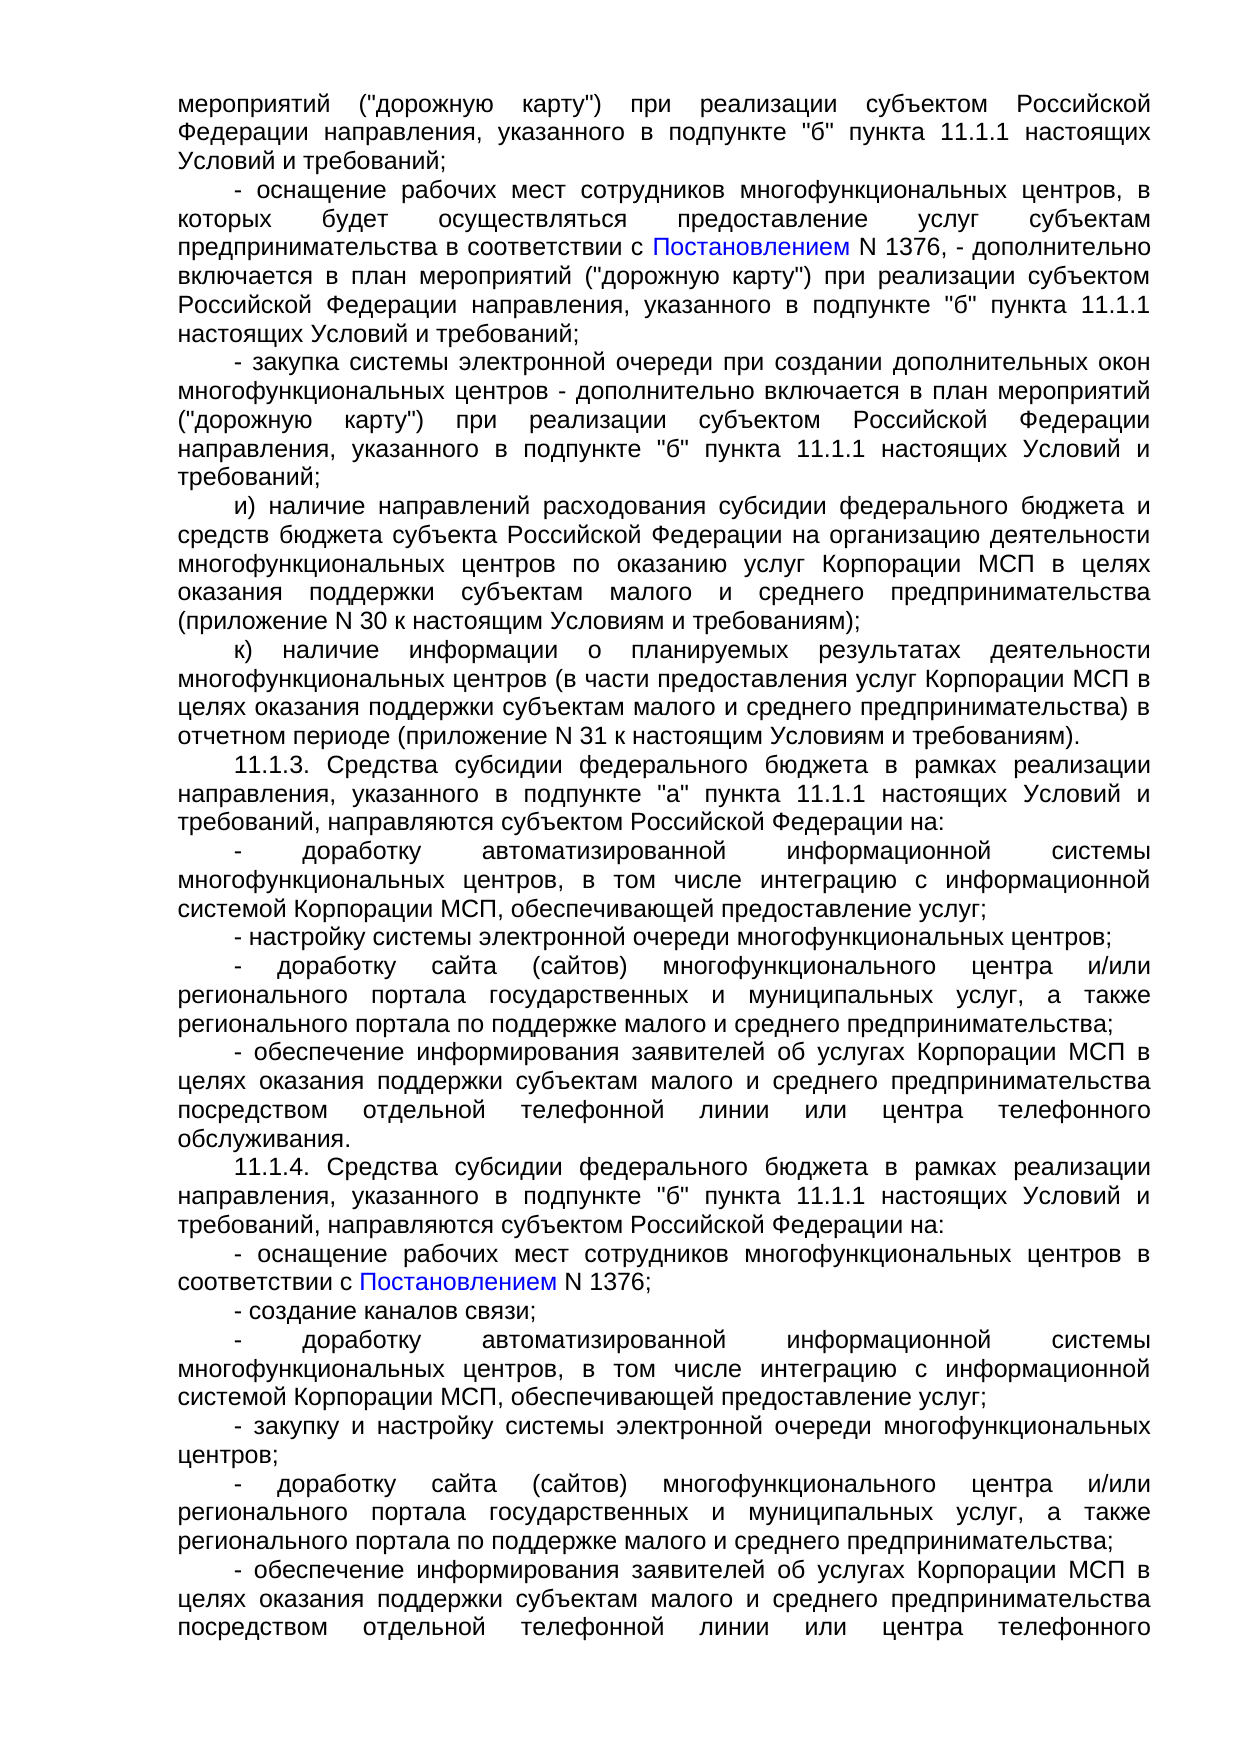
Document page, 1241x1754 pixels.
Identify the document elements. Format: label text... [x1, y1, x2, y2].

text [177, 1555, 1152, 1641]
text - настройку системы электронной очереди многофункциональных центров; [177, 922, 1152, 951]
text к) наличие информации о планируемых результатах деятельности многофункциональных центров (в части предоставления услуг Корпорации МСП в целях оказания поддержки субъектам малого и среднего предпринимательства) в отчетном периоде (приложение N 31 к настоящим Условиям и требованиям). [177, 635, 1152, 750]
text - доработку автоматизированной информационной системы многофункциональных центров, в том числе интеграцию с информационной системой Корпорации МСП, обеспечивающей предоставление услуг; [177, 1325, 1152, 1411]
text 11.1.3. Средства субсидии федерального бюджета в рамках реализации направления, указанного в подпункте "а" пункта 11.1.1 настоящих Условий и требований, направляются субъектом Российской Федерации на: [177, 750, 1152, 836]
text - доработку автоматизированной информационной системы многофункциональных центров, в том числе интеграцию с информационной системой Корпорации МСП, обеспечивающей предоставление услуг; [177, 836, 1152, 922]
text - доработку сайта (сайтов) многофункционального центра и/или регионального портала государственных и муниципальных услуг, а также регионального портала по поддержке малого и среднего предпринимательства; [177, 1469, 1152, 1555]
text - закупку и настройку системы электронной очереди многофункциональных центров; [177, 1411, 1152, 1469]
text - доработку сайта (сайтов) многофункционального центра и/или регионального портала государственных и муниципальных услуг, а также регионального портала по поддержке малого и среднего предпринимательства; [177, 951, 1152, 1037]
text - создание каналов связи; [177, 1296, 1152, 1325]
text - оснащение рабочих мест сотрудников многофункциональных центров, в которых будет осуществляться предоставление услуг субъектам предпринимательства в соответствии с Постановлением N 1376, - дополнительно включается в план мероприятий ("дорожную карту") при реализации субъектом Российской Федерации направления, указанного в подпункте "б" пункта 11.1.1 настоящих Условий и требований; [177, 175, 1152, 347]
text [177, 89, 1152, 175]
text - закупка системы электронной очереди при создании дополнительных окон многофункциональных центров - дополнительно включается в план мероприятий ("дорожную карту") при реализации субъектом Российской Федерации направления, указанного в подпункте "б" пункта 11.1.1 настоящих Условий и требований; [177, 347, 1152, 491]
text - оснащение рабочих мест сотрудников многофункциональных центров в соответствии с Постановлением N 1376; [177, 1239, 1152, 1296]
text и) наличие направлений расходования субсидии федерального бюджета и средств бюджета субъекта Российской Федерации на организацию деятельности многофункциональных центров по оказанию услуг Корпорации МСП в целях оказания поддержки субъектам малого и среднего предпринимательства (приложение N 30 к настоящим Условиям и требованиям); [177, 491, 1152, 635]
text 11.1.4. Средства субсидии федерального бюджета в рамках реализации направления, указанного в подпункте "б" пункта 11.1.1 настоящих Условий и требований, направляются субъектом Российской Федерации на: [177, 1152, 1152, 1239]
